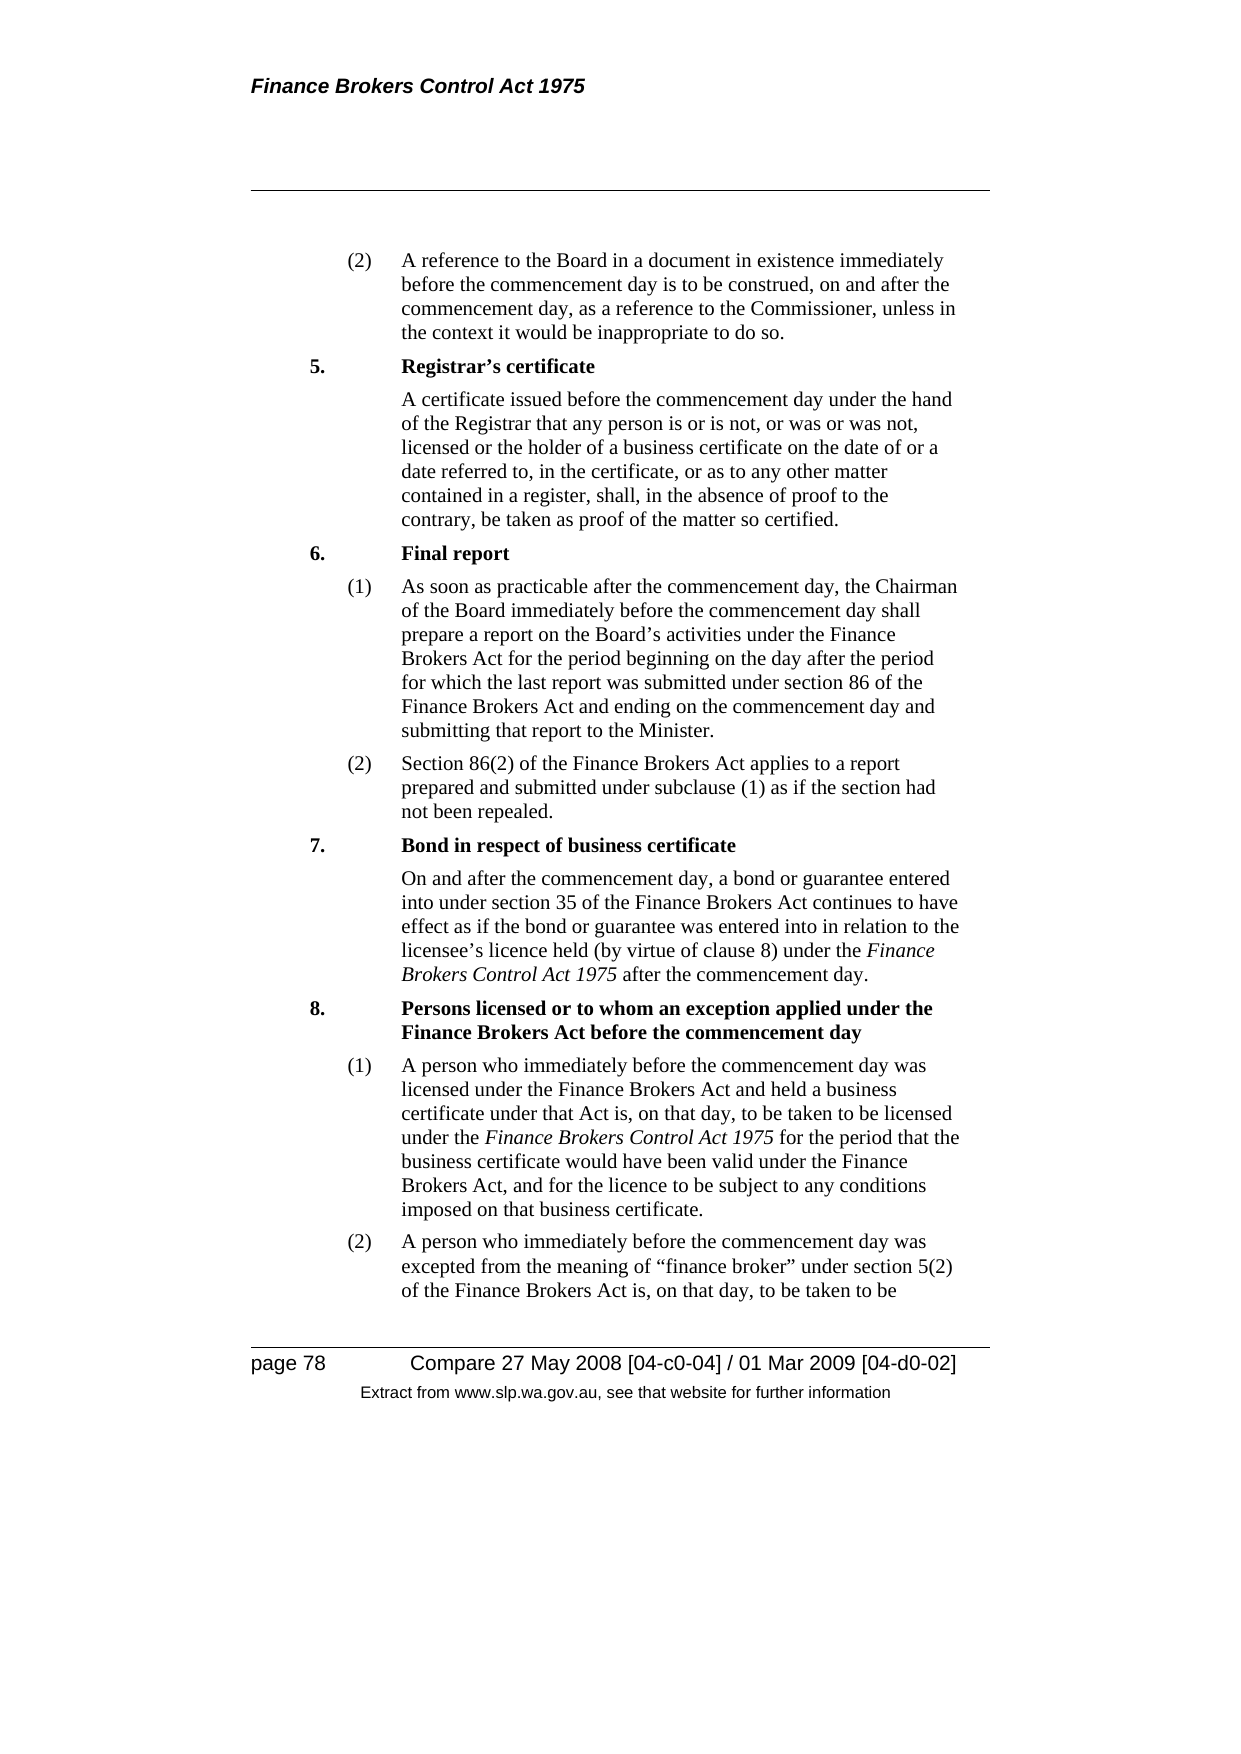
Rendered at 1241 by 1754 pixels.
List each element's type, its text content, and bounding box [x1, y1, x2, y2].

text On and after the commencement day, a bond or guarantee entered into under section 35 of the Finance Brokers Act continues to have effect as if the bond or guarantee was entered into in relation to the licensee’s licence held (by virtue of clause 8) under the Finance Brokers Control Act 1975 after the commencement day. [312, 866, 960, 986]
subtitle 8. Persons licensed or to whom an exception applied under the Finance Brokers Act before the commencement day [309, 996, 960, 1044]
text (1) As soon as practicable after the commencement day, the Chairman of the Board immediately before the commencement day shall prepare a report on the Board’s activities under the Finance Brokers Act for the period beginning on the day after the period for which the last report was submitted under section 86 of the Finance Brokers Act and ending on the commencement day and submitting that report to the Minister. [312, 574, 960, 742]
text (1) A person who immediately before the commencement day was licensed under the Finance Brokers Act and held a business certificate under that Act is, on that day, to be taken to be licensed under the Finance Brokers Control Act 1975 for the period that the business certificate would have been valid under the Finance Brokers Act, and for the licence to be subject to any conditions imposed on that business certificate. [312, 1053, 960, 1221]
subtitle 7. Bond in respect of business certificate [309, 833, 960, 857]
subtitle 5. Registrar’s certificate [309, 354, 960, 378]
text (2) A reference to the Board in a document in existence immediately before the commencement day is to be construed, on and after the commencement day, as a reference to the Commissioner, unless in the context it would be inappropriate to do so. [312, 247, 960, 344]
subtitle 6. Final report [309, 541, 960, 565]
text (2) Section 86(2) of the Finance Brokers Act applies to a report prepared and submitted under subclause (1) as if the section had not been repealed. [312, 751, 960, 823]
text A certificate issued before the commencement day under the hand of the Registrar that any person is or is not, or was or was not, licensed or the holder of a business certificate on the date of or a date referred to, in the certificate, or as to any other matter contained in a register, shall, in the absence of proof to the contrary, be taken as proof of the matter so certified. [312, 387, 960, 531]
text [312, 1229, 960, 1302]
